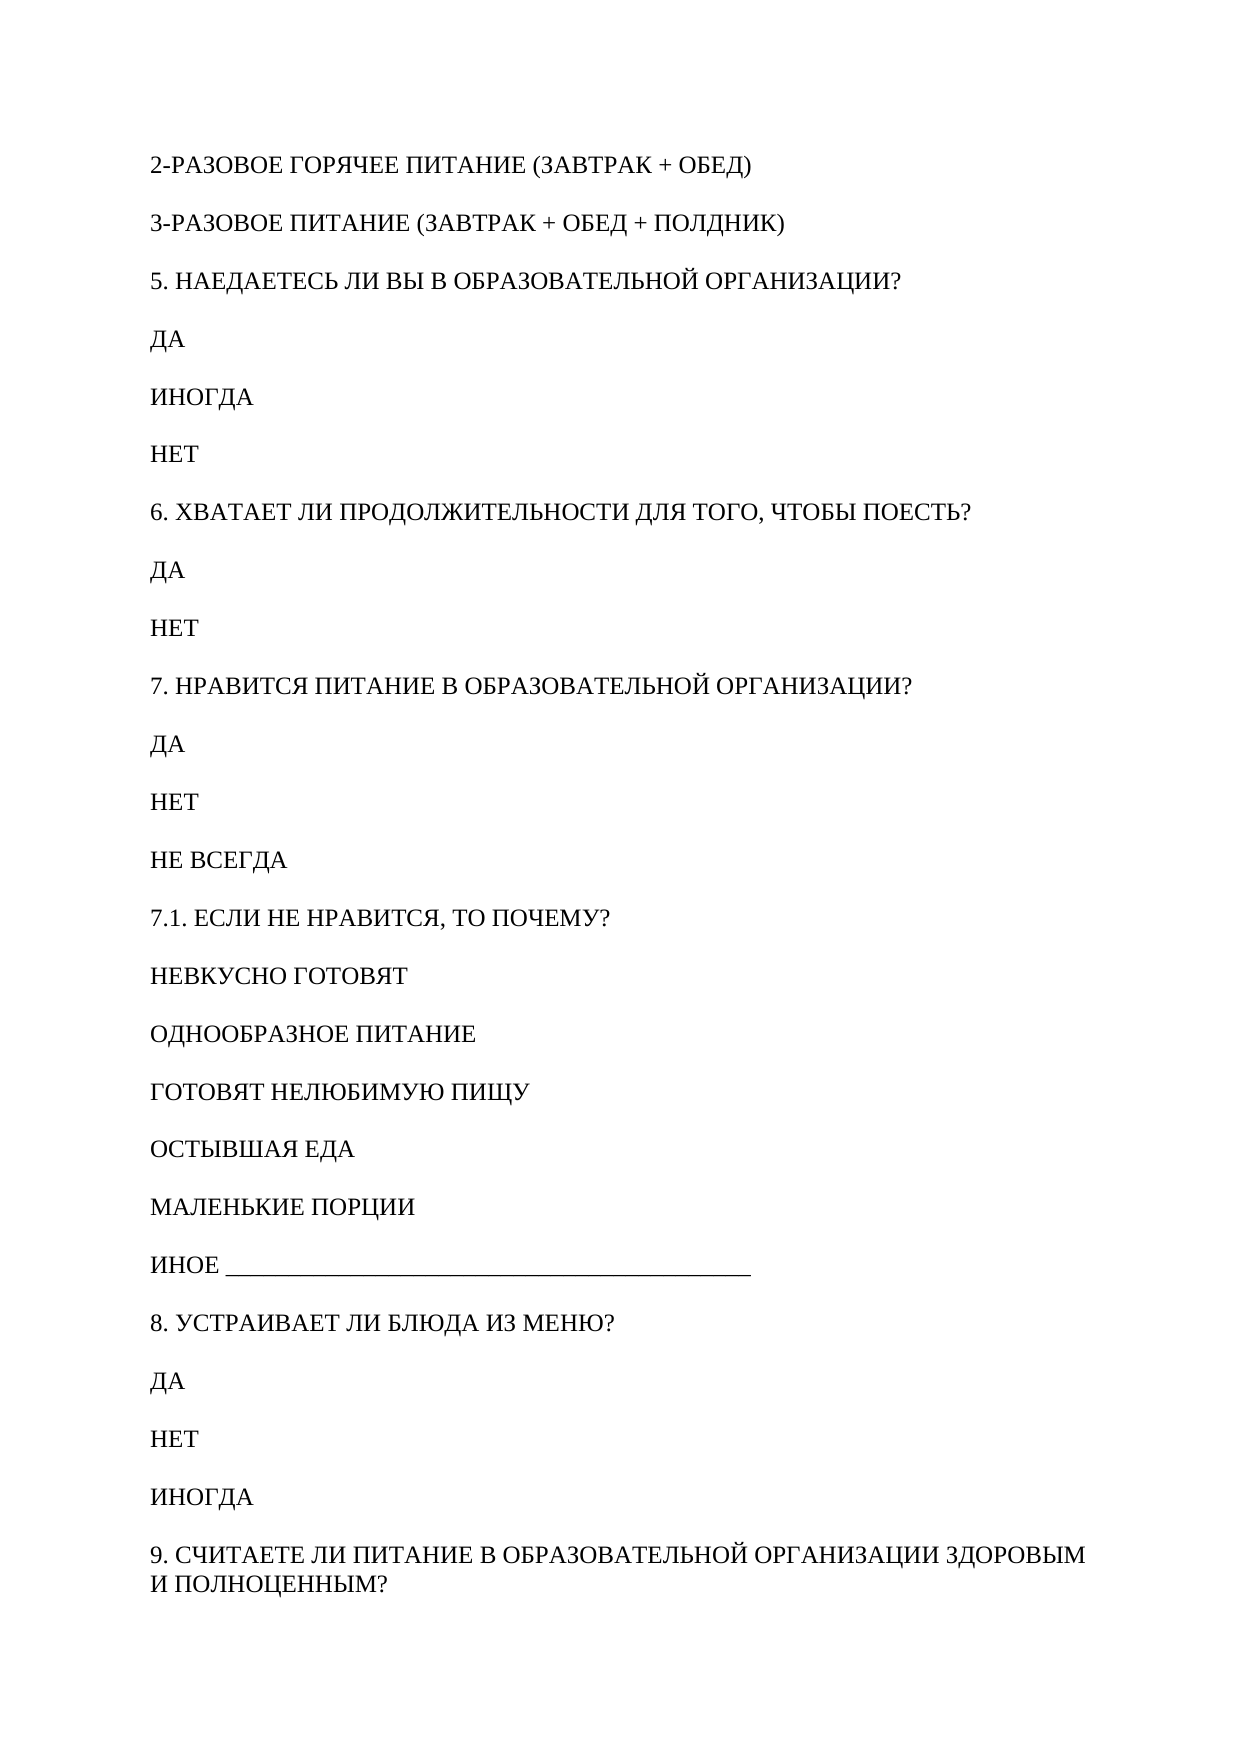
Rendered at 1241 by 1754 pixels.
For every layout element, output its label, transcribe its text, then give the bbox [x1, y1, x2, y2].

text 9. СЧИТАЕТЕ ЛИ ПИТАНИЕ В ОБРАЗОВАТЕЛЬНОЙ ОРГАНИЗАЦИИ ЗДОРОВЫМ И ПОЛНОЦЕННЫМ? [150, 1540, 1090, 1597]
text НЕ ВСЕГДА [150, 845, 1090, 874]
text НЕТ [150, 787, 1090, 816]
text НЕТ [150, 439, 1090, 468]
text 3-РАЗОВОЕ ПИТАНИЕ (ЗАВТРАК + ОБЕД + ПОЛДНИК) [150, 208, 1090, 237]
text ИНОГДА [150, 1482, 1090, 1511]
text 8. УСТРАИВАЕТ ЛИ БЛЮДА ИЗ МЕНЮ? [150, 1308, 1090, 1337]
text НЕВКУСНО ГОТОВЯТ [150, 961, 1090, 989]
text ИНОГДА [150, 382, 1090, 410]
text ДА [150, 1366, 1090, 1395]
text ДА [150, 324, 1090, 352]
text 7.1. ЕСЛИ НЕ НРАВИТСЯ, ТО ПОЧЕМУ? [150, 903, 1090, 932]
text ОСТЫВШАЯ ЕДА [150, 1134, 1090, 1163]
text НЕТ [150, 613, 1090, 642]
text ДА [150, 555, 1090, 584]
text 6. ХВАТАЕТ ЛИ ПРОДОЛЖИТЕЛЬНОСТИ ДЛЯ ТОГО, ЧТОБЫ ПОЕСТЬ? [150, 497, 1090, 526]
text 2-РАЗОВОЕ ГОРЯЧЕЕ ПИТАНИЕ (ЗАВТРАК + ОБЕД) [150, 150, 1090, 179]
text 5. НАЕДАЕТЕСЬ ЛИ ВЫ В ОБРАЗОВАТЕЛЬНОЙ ОРГАНИЗАЦИИ? [150, 266, 1090, 294]
text ДА [150, 729, 1090, 758]
text МАЛЕНЬКИЕ ПОРЦИИ [150, 1192, 1090, 1221]
text ИНОЕ __________________________________________ [150, 1250, 1090, 1279]
text 7. НРАВИТСЯ ПИТАНИЕ В ОБРАЗОВАТЕЛЬНОЙ ОРГАНИЗАЦИИ? [150, 671, 1090, 700]
text ОДНООБРАЗНОЕ ПИТАНИЕ [150, 1019, 1090, 1047]
text НЕТ [150, 1424, 1090, 1453]
text ГОТОВЯТ НЕЛЮБИМУЮ ПИЩУ [150, 1077, 1090, 1105]
